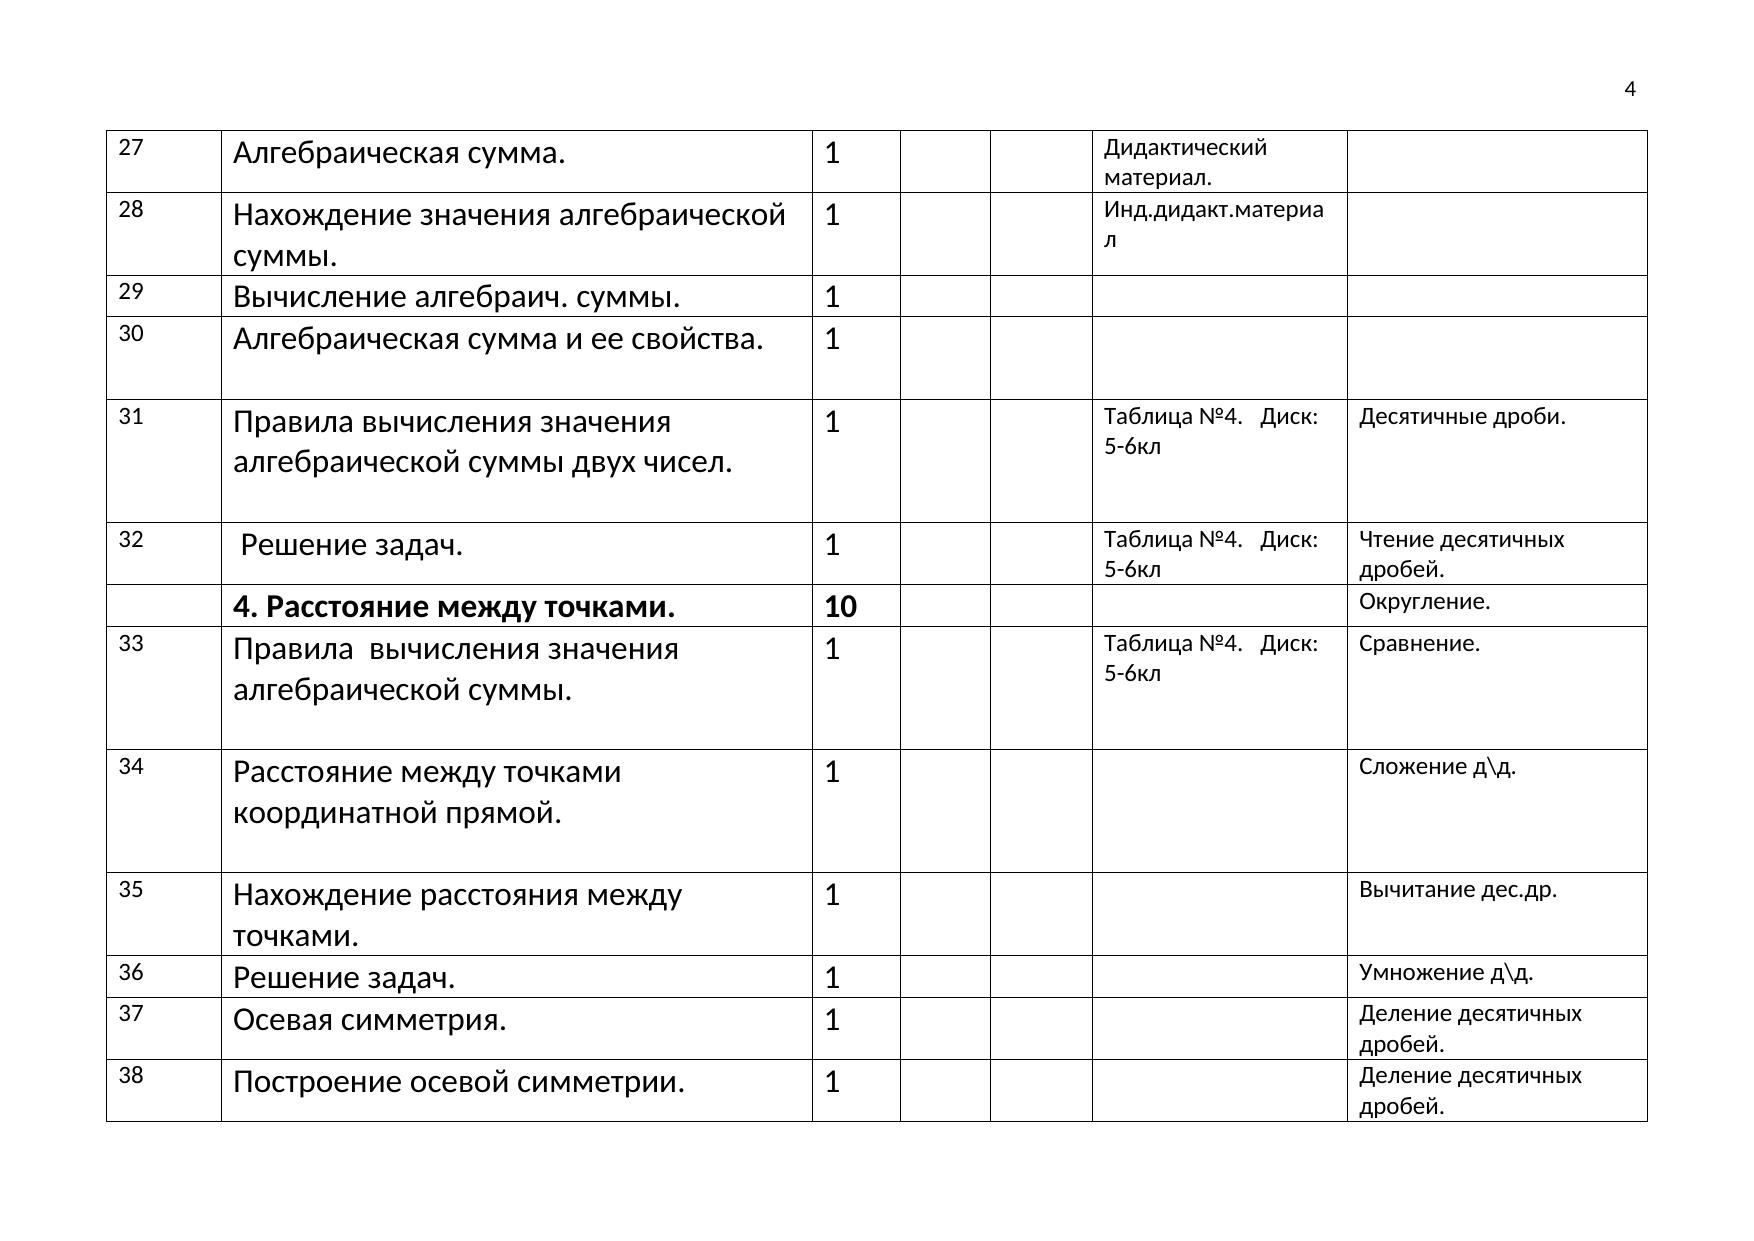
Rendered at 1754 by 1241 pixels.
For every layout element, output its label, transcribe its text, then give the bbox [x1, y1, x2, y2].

table_cell 37 [107, 998, 221, 1059]
table_cell [1348, 276, 1647, 316]
table_cell [1093, 585, 1347, 626]
table_cell [991, 193, 1092, 274]
table_cell [1348, 193, 1647, 274]
table_cell [901, 873, 990, 955]
table_cell Таблица №4. Диск: 5-6кл [1093, 627, 1347, 749]
table_cell Нахождение расстояния между точками. [222, 873, 812, 955]
table_cell [1093, 998, 1347, 1059]
table_cell 38 [107, 1060, 221, 1121]
table_cell [991, 627, 1092, 749]
table_cell Десятичные дроби. [1348, 400, 1647, 522]
table_cell Построение осевой симметрии. [222, 1060, 812, 1121]
table_cell [991, 750, 1092, 872]
table_cell [1093, 1060, 1347, 1121]
table_cell 1 [813, 131, 900, 192]
table_cell Алгебраическая сумма. [222, 131, 812, 192]
table_cell Правила вычисления значения алгебраической суммы двух чисел. [222, 400, 812, 522]
table_cell [1093, 956, 1347, 997]
table_cell Таблица №4. Диск: 5-6кл [1093, 400, 1347, 522]
table_cell Правила вычисления значения алгебраической суммы. [222, 627, 812, 749]
table_cell 1 [813, 193, 900, 274]
table_cell [1348, 131, 1647, 192]
table_cell [991, 523, 1092, 584]
table_cell 1 [813, 998, 900, 1059]
table_cell Вычисление алгебраич. суммы. [222, 276, 812, 316]
table_cell 32 [107, 523, 221, 584]
table_cell [901, 627, 990, 749]
table_cell [991, 317, 1092, 399]
table_cell 28 [107, 193, 221, 274]
table_cell Расстояние между точками координатной прямой. [222, 750, 812, 872]
table_cell [901, 400, 990, 522]
table_cell [1093, 317, 1347, 399]
table_cell [991, 276, 1092, 316]
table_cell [1093, 131, 1347, 192]
table_cell 4. Расстояние между точками. [222, 585, 812, 626]
table_cell Решение задач. [222, 956, 812, 997]
table_cell 30 [107, 317, 221, 399]
table_cell 35 [107, 873, 221, 955]
table_cell Чтение десятичных дробей. [1348, 523, 1647, 584]
table_cell [901, 131, 990, 192]
table_cell 10 [813, 585, 900, 626]
table_cell [901, 585, 990, 626]
table_cell [991, 873, 1092, 955]
table_cell 1 [813, 1060, 900, 1121]
table_cell 1 [813, 276, 900, 316]
table_cell 34 [107, 750, 221, 872]
table_cell [991, 956, 1092, 997]
table_cell [991, 1060, 1092, 1121]
table_cell [901, 523, 990, 584]
table_cell 1 [813, 627, 900, 749]
table_cell [901, 750, 990, 872]
table_cell 1 [813, 317, 900, 399]
table_cell [901, 1060, 990, 1121]
table_cell [1093, 750, 1347, 872]
table_cell Инд.дидакт.материал [1093, 193, 1347, 274]
table_cell [1093, 276, 1347, 316]
table_cell [107, 585, 221, 626]
table_cell [901, 317, 990, 399]
table_cell [901, 193, 990, 274]
table_cell Решение задач. [222, 523, 812, 584]
table_cell Сложение д\д. [1348, 750, 1647, 872]
table_cell [991, 131, 1092, 192]
table_cell Вычитание дес.др. [1348, 873, 1647, 955]
table_cell [991, 998, 1092, 1059]
table_cell 31 [107, 400, 221, 522]
table_cell [1093, 873, 1347, 955]
table_cell 36 [107, 956, 221, 997]
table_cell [1348, 1060, 1647, 1121]
table_cell [1348, 317, 1647, 399]
table_cell 1 [813, 523, 900, 584]
table_cell [991, 400, 1092, 522]
table_cell Алгебраическая сумма и ее свойства. [222, 317, 812, 399]
table_cell [901, 956, 990, 997]
table_cell Сравнение. [1348, 627, 1647, 749]
table_cell Деление десятичных дробей. [1348, 998, 1647, 1059]
table_cell [901, 998, 990, 1059]
table_cell 1 [813, 750, 900, 872]
table_cell Нахождение значения алгебраической суммы. [222, 193, 812, 274]
table_cell Округление. [1348, 585, 1647, 626]
table_cell 1 [813, 956, 900, 997]
table_cell Таблица №4. Диск: 5-6кл [1093, 523, 1347, 584]
table_cell [991, 585, 1092, 626]
table_cell [901, 276, 990, 316]
table_cell 27 [107, 131, 221, 192]
table_cell Осевая симметрия. [222, 998, 812, 1059]
table_cell 1 [813, 873, 900, 955]
table_cell 29 [107, 276, 221, 316]
table_cell Умножение д\д. [1348, 956, 1647, 997]
table_cell 1 [813, 400, 900, 522]
table_cell 33 [107, 627, 221, 749]
